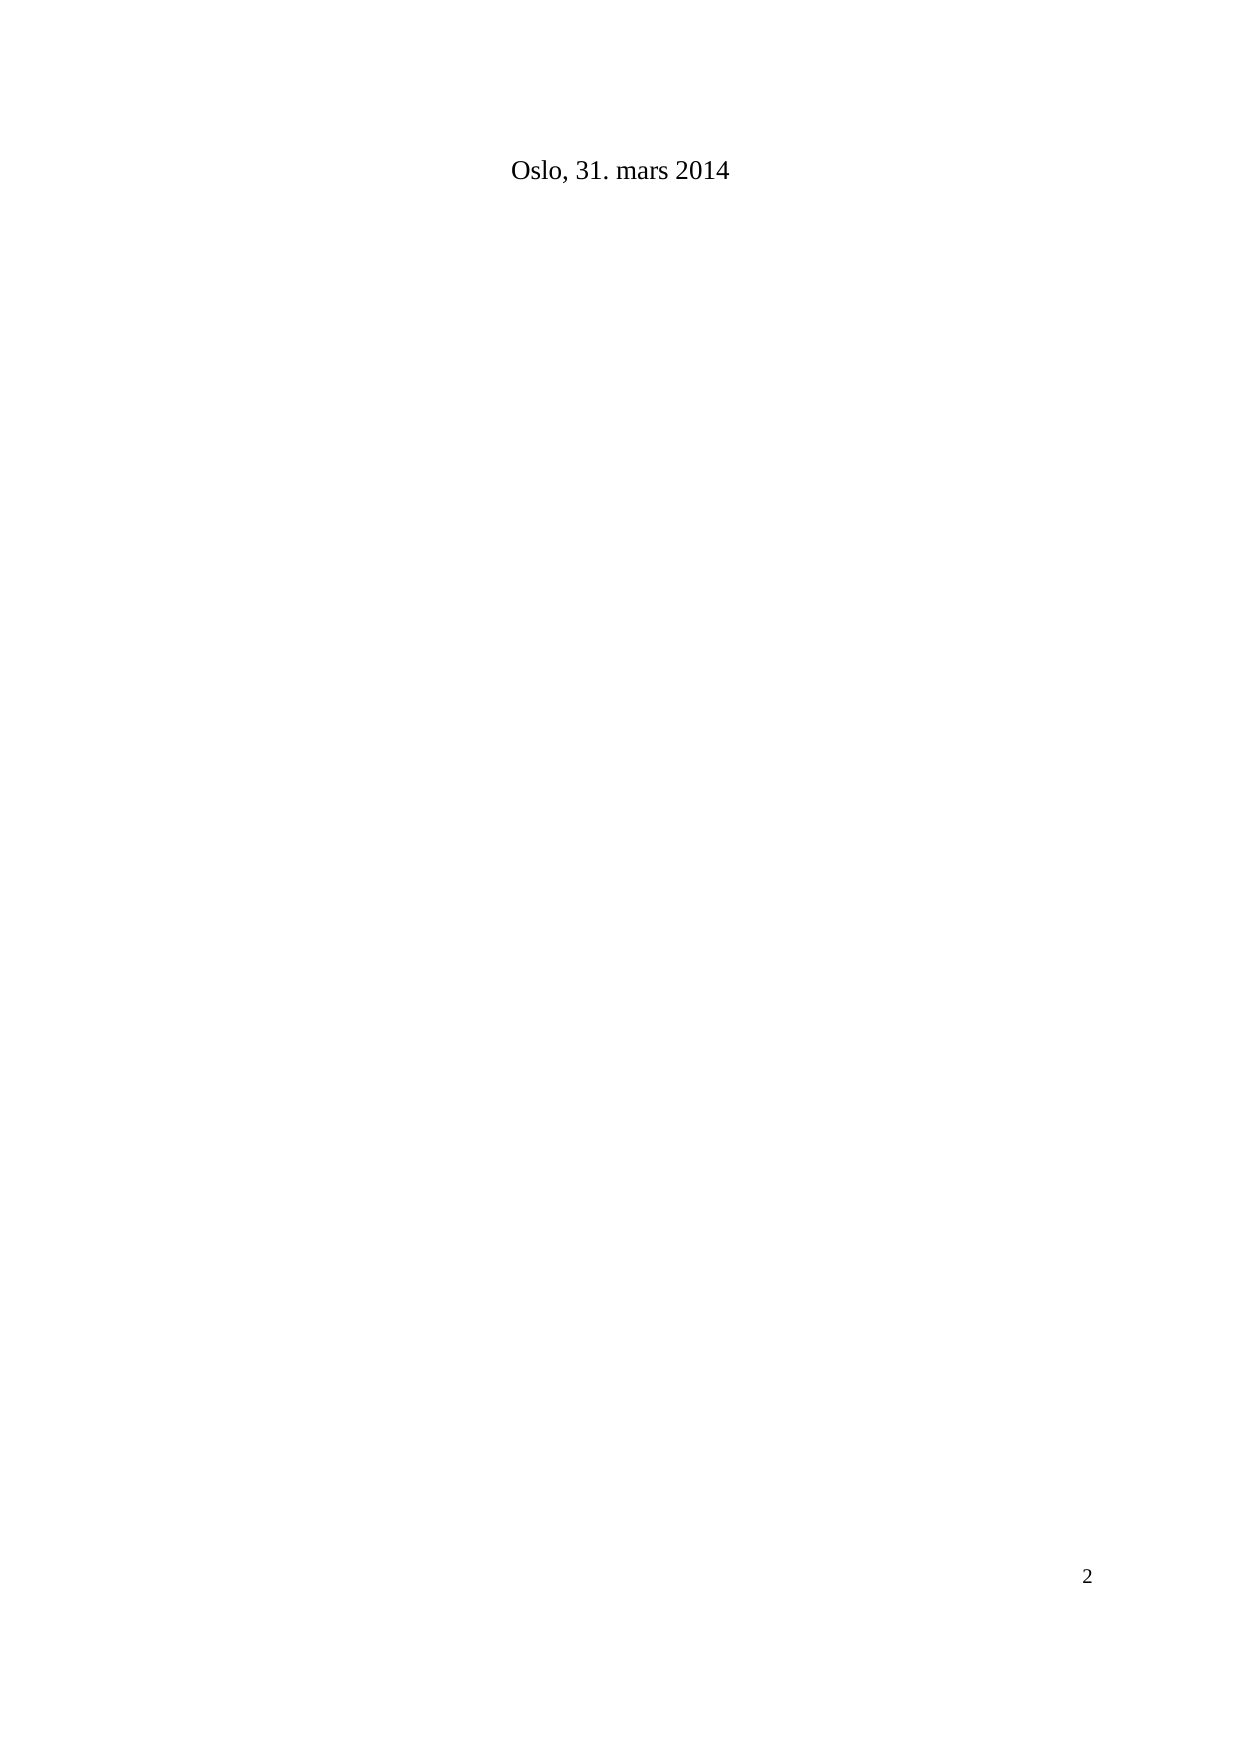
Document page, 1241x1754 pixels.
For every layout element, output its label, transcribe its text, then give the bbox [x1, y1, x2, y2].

text Oslo, 31. mars 2014 [148, 154, 1092, 185]
